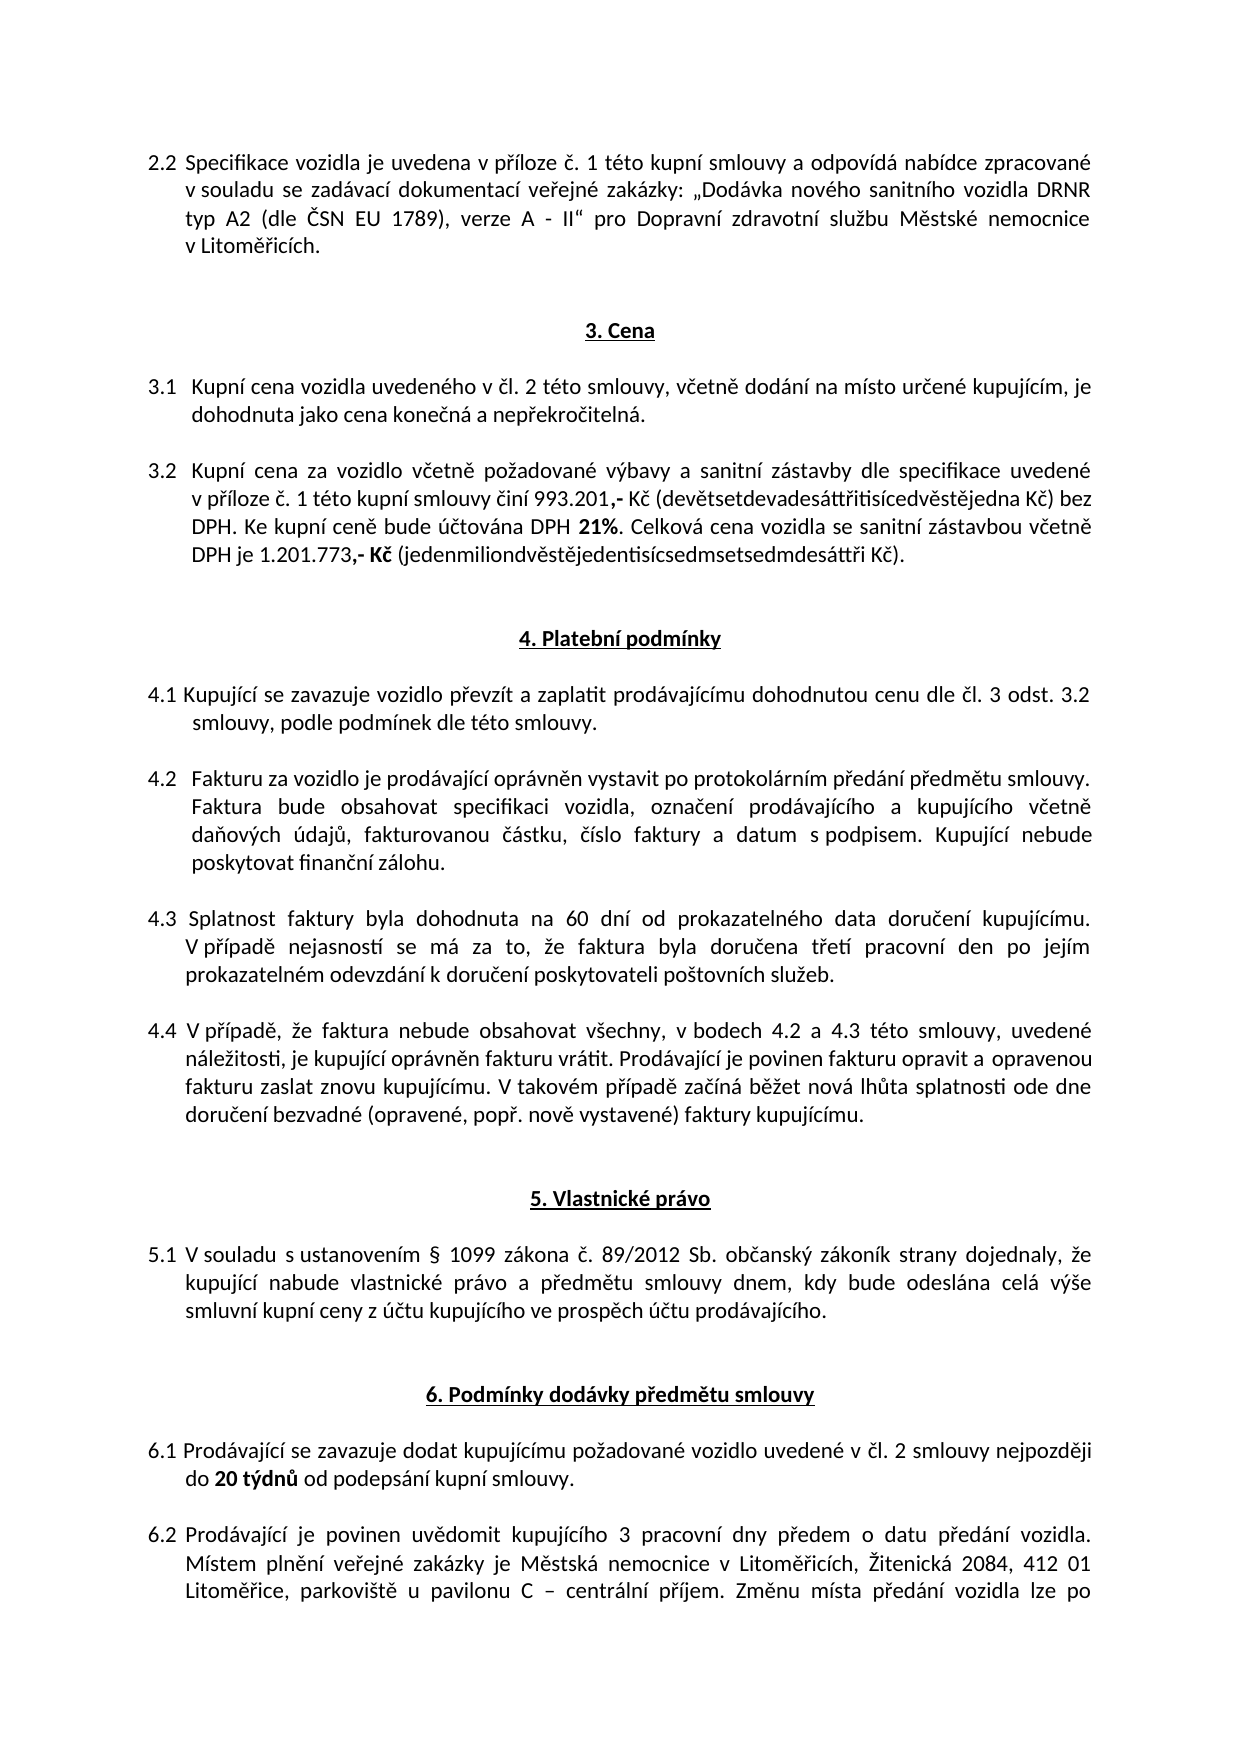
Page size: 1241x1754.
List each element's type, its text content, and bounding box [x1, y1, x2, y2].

text 5.1 V souladu s ustanovením § 1099 zákona č. 89/2012 Sb. občanský zákoník strany dojednaly, že kupující nabude vlastnické právo a předmětu smlouvy dnem, kdy bude odeslána celá výše smluvní kupní ceny z účtu kupujícího ve prospěch účtu prodávajícího. [148, 1240, 1093, 1324]
text 6.1 Prodávající se zavazuje dodat kupujícímu požadované vozidlo uvedené v čl. 2 smlouvy nejpozději do 20 týdnů od podepsání kupní smlouvy. [148, 1437, 1093, 1493]
text 5. Vlastnické právo [148, 1184, 1093, 1212]
list Fakturu za vozidlo je prodávající oprávněn vystavit po protokolárním předání předmětu smlouvy. Faktura bude obsahovat specifikaci vozidla, označení prodávajícího a kupujícího včetně daňových údajů, fakturovanou částku, číslo faktury a datum s podpisem. Kupující nebude poskytovat finanční zálohu. [148, 764, 1093, 876]
text 3. Cena [148, 316, 1093, 344]
text 4.3 Splatnost faktury byla dohodnuta na 60 dní od prokazatelného data doručení kupujícímu. V případě nejasností se má za to, že faktura byla doručena třetí pracovní den po jejím prokazatelném odevzdání k doručení poskytovateli poštovních služeb. [148, 904, 1093, 988]
list Kupní cena za vozidlo včetně požadované výbavy a sanitní zástavby dle specifikace uvedené v příloze č. 1 této kupní smlouvy činí 993.201,- Kč (devětsetdevadesáttřitisícedvěstějedna Kč) bez DPH. Ke kupní ceně bude účtována DPH 21%. Celková cena vozidla se sanitní zástavbou včetně DPH je 1.201.773,- Kč (jedenmiliondvěstějedentisícsedmsetsedmdesáttři Kč). [148, 456, 1093, 568]
text 4. Platební podmínky [148, 624, 1093, 652]
list Kupní cena vozidla uvedeného v čl. 2 této smlouvy, včetně dodání na místo určené kupujícím, je dohodnuta jako cena konečná a nepřekročitelná. [148, 372, 1093, 428]
text 4.4 V případě, že faktura nebude obsahovat všechny, v bodech 4.2 a 4.3 této smlouvy, uvedené náležitosti, je kupující oprávněn fakturu vrátit. Prodávající je povinen fakturu opravit a opravenou fakturu zaslat znovu kupujícímu. V takovém případě začíná běžet nová lhůta splatnosti ode dne doručení bezvadné (opravené, popř. nově vystavené) faktury kupujícímu. [148, 1016, 1093, 1128]
text 4.1 Kupující se zavazuje vozidlo převzít a zaplatit prodávajícímu dohodnutou cenu dle čl. 3 odst. 3.2 smlouvy, podle podmínek dle této smlouvy. [148, 680, 1093, 736]
text 6. Podmínky dodávky předmětu smlouvy [148, 1381, 1093, 1408]
text 2.2 Specifikace vozidla je uvedena v příloze č. 1 této kupní smlouvy a odpovídá nabídce zpracované v souladu se zadávací dokumentací veřejné zakázky: „Dodávka nového sanitního vozidla DRNR typ A2 (dle ČSN EU 1789), verze A - II“ pro Dopravní zdravotní službu Městské nemocnice v Litoměřicích. [148, 148, 1093, 260]
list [148, 1521, 1093, 1605]
